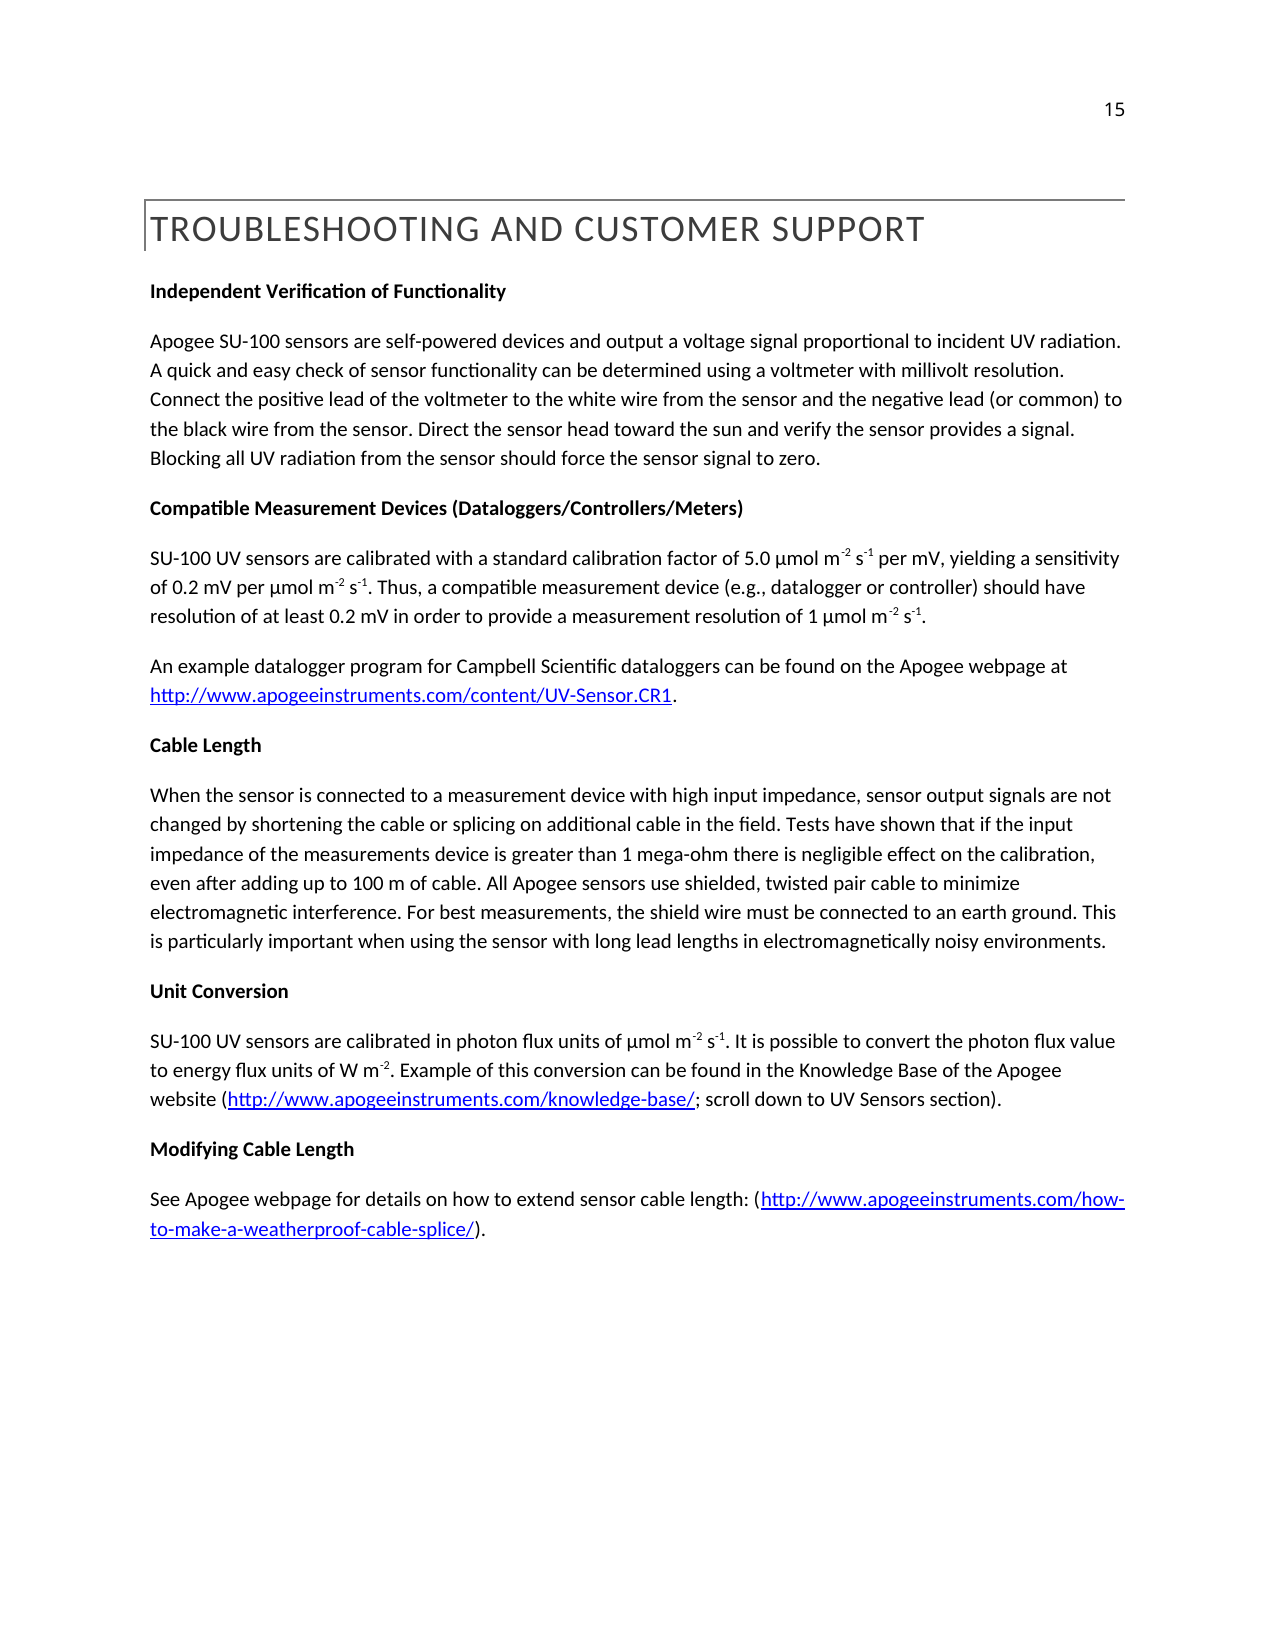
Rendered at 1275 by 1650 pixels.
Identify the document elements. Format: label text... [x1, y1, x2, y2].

text Apogee SU-100 sensors are self-powered devices and output a voltage signal proportional to incident UV radiation. A quick and easy check of sensor functionality can be determined using a voltmeter with millivolt resolution. Connect the positive lead of the voltmeter to the white wire from the sensor and the negative lead (or common) to the black wire from the sensor. Direct the sensor head toward the sun and verify the sensor provides a signal. Blocking all UV radiation from the sensor should force the sensor signal to zero. [150, 328, 1125, 470]
subtitle Troubleshooting and Customer Support [146, 201, 1125, 251]
text See Apogee webpage for details on how to extend sensor cable length: (http://www.apogeeinstruments.com/how-to-make-a-weatherproof-cable-splice/). [150, 1187, 1125, 1241]
text Independent Verification of Functionality [150, 278, 1125, 304]
text Compatible Measurement Devices (Dataloggers/Controllers/Meters) [150, 495, 1125, 520]
text An example datalogger program for Campbell Scientific dataloggers can be found on the Apogee webpage at http://www.apogeeinstruments.com/content/UV-Sensor.CR1. [150, 653, 1125, 708]
text Cable Length [150, 732, 1125, 758]
text SU-100 UV sensors are calibrated in photon flux units of µmol m-2 s-1. It is possible to convert the photon flux value to energy flux units of W m-2. Example of this conversion can be found in the Knowledge Base of the Apogee website (http://www.apogeeinstruments.com/knowledge-base/; scroll down to UV Sensors section). [150, 1028, 1125, 1112]
text When the sensor is connected to a measurement device with high input impedance, sensor output signals are not changed by shortening the cable or splicing on additional cable in the field. Tests have shown that if the input impedance of the measurements device is greater than 1 mega-ohm there is negligible effect on the calibration, even after adding up to 100 m of cable. All Apogee sensors use shielded, twisted pair cable to minimize electromagnetic interference. For best measurements, the shield wire must be connected to an earth ground. This is particularly important when using the sensor with long lead lengths in electromagnetically noisy environments. [150, 782, 1125, 954]
text SU-100 UV sensors are calibrated with a standard calibration factor of 5.0 µmol m-2 s-1 per mV, yielding a sensitivity of 0.2 mV per µmol m-2 s-1. Thus, a compatible measurement device (e.g., datalogger or controller) should have resolution of at least 0.2 mV in order to provide a measurement resolution of 1 µmol m-2 s-1. [150, 545, 1125, 629]
text Unit Conversion [150, 978, 1125, 1004]
text Modifying Cable Length [150, 1137, 1125, 1162]
